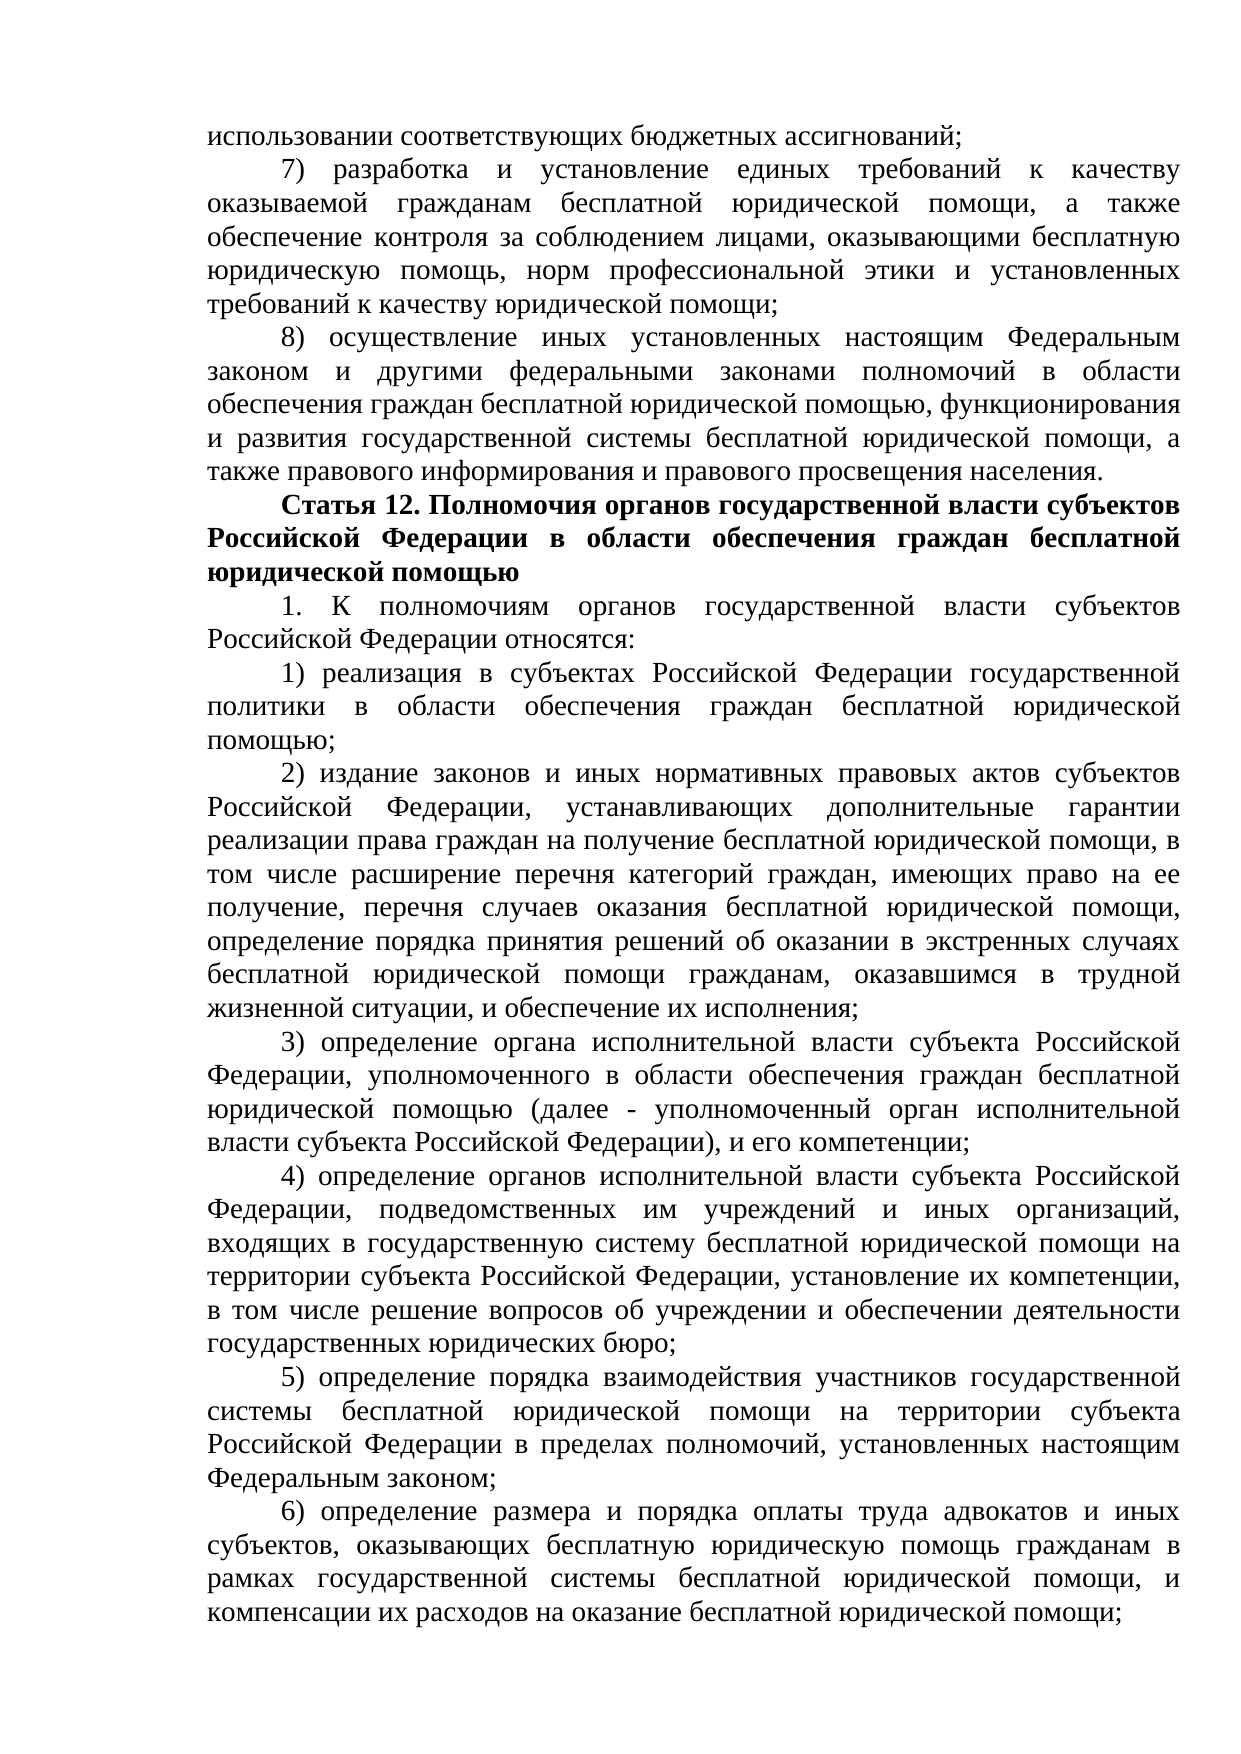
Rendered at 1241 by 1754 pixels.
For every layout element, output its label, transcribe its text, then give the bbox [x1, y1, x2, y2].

text 3) определение органа исполнительной власти субъекта Российской Федерации, уполномоченного в области обеспечения граждан бесплатной юридической помощью (далее - уполномоченный орган исполнительной власти субъекта Российской Федерации), и его компетенции; [207, 1024, 1181, 1158]
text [207, 118, 1181, 152]
text 6) определение размера и порядка оплаты труда адвокатов и иных субъектов, оказывающих бесплатную юридическую помощь гражданам в рамках государственной системы бесплатной юридической помощи, и компенсации их расходов на оказание бесплатной юридической помощи; [207, 1493, 1181, 1627]
title Статья 12. Полномочия органов государственной власти субъектов Российской Федерации в области обеспечения граждан бесплатной юридической помощью [207, 487, 1181, 588]
text 4) определение органов исполнительной власти субъекта Российской Федерации, подведомственных им учреждений и иных организаций, входящих в государственную систему бесплатной юридической помощи на территории субъекта Российской Федерации, установление их компетенции, в том числе решение вопросов об учреждении и обеспечении деятельности государственных юридических бюро; [207, 1158, 1181, 1359]
text 7) разработка и установление единых требований к качеству оказываемой гражданам бесплатной юридической помощи, а также обеспечение контроля за соблюдением лицами, оказывающими бесплатную юридическую помощь, норм профессиональной этики и установленных требований к качеству юридической помощи; [207, 152, 1181, 319]
text 1) реализация в субъектах Российской Федерации государственной политики в области обеспечения граждан бесплатной юридической помощью; [207, 655, 1181, 755]
text 8) осуществление иных установленных настоящим Федеральным законом и другими федеральными законами полномочий в области обеспечения граждан бесплатной юридической помощью, функционирования и развития государственной системы бесплатной юридической помощи, а также правового информирования и правового просвещения населения. [207, 319, 1181, 487]
text 2) издание законов и иных нормативных правовых актов субъектов Российской Федерации, устанавливающих дополнительные гарантии реализации права граждан на получение бесплатной юридической помощи, в том числе расширение перечня категорий граждан, имеющих право на ее получение, перечня случаев оказания бесплатной юридической помощи, определение порядка принятия решений об оказании в экстренных случаях бесплатной юридической помощи гражданам, оказавшимся в трудной жизненной ситуации, и обеспечение их исполнения; [207, 755, 1181, 1024]
text 5) определение порядка взаимодействия участников государственной системы бесплатной юридической помощи на территории субъекта Российской Федерации в пределах полномочий, установленных настоящим Федеральным законом; [207, 1359, 1181, 1493]
text 1. К полномочиям органов государственной власти субъектов Российской Федерации относятся: [207, 588, 1181, 655]
